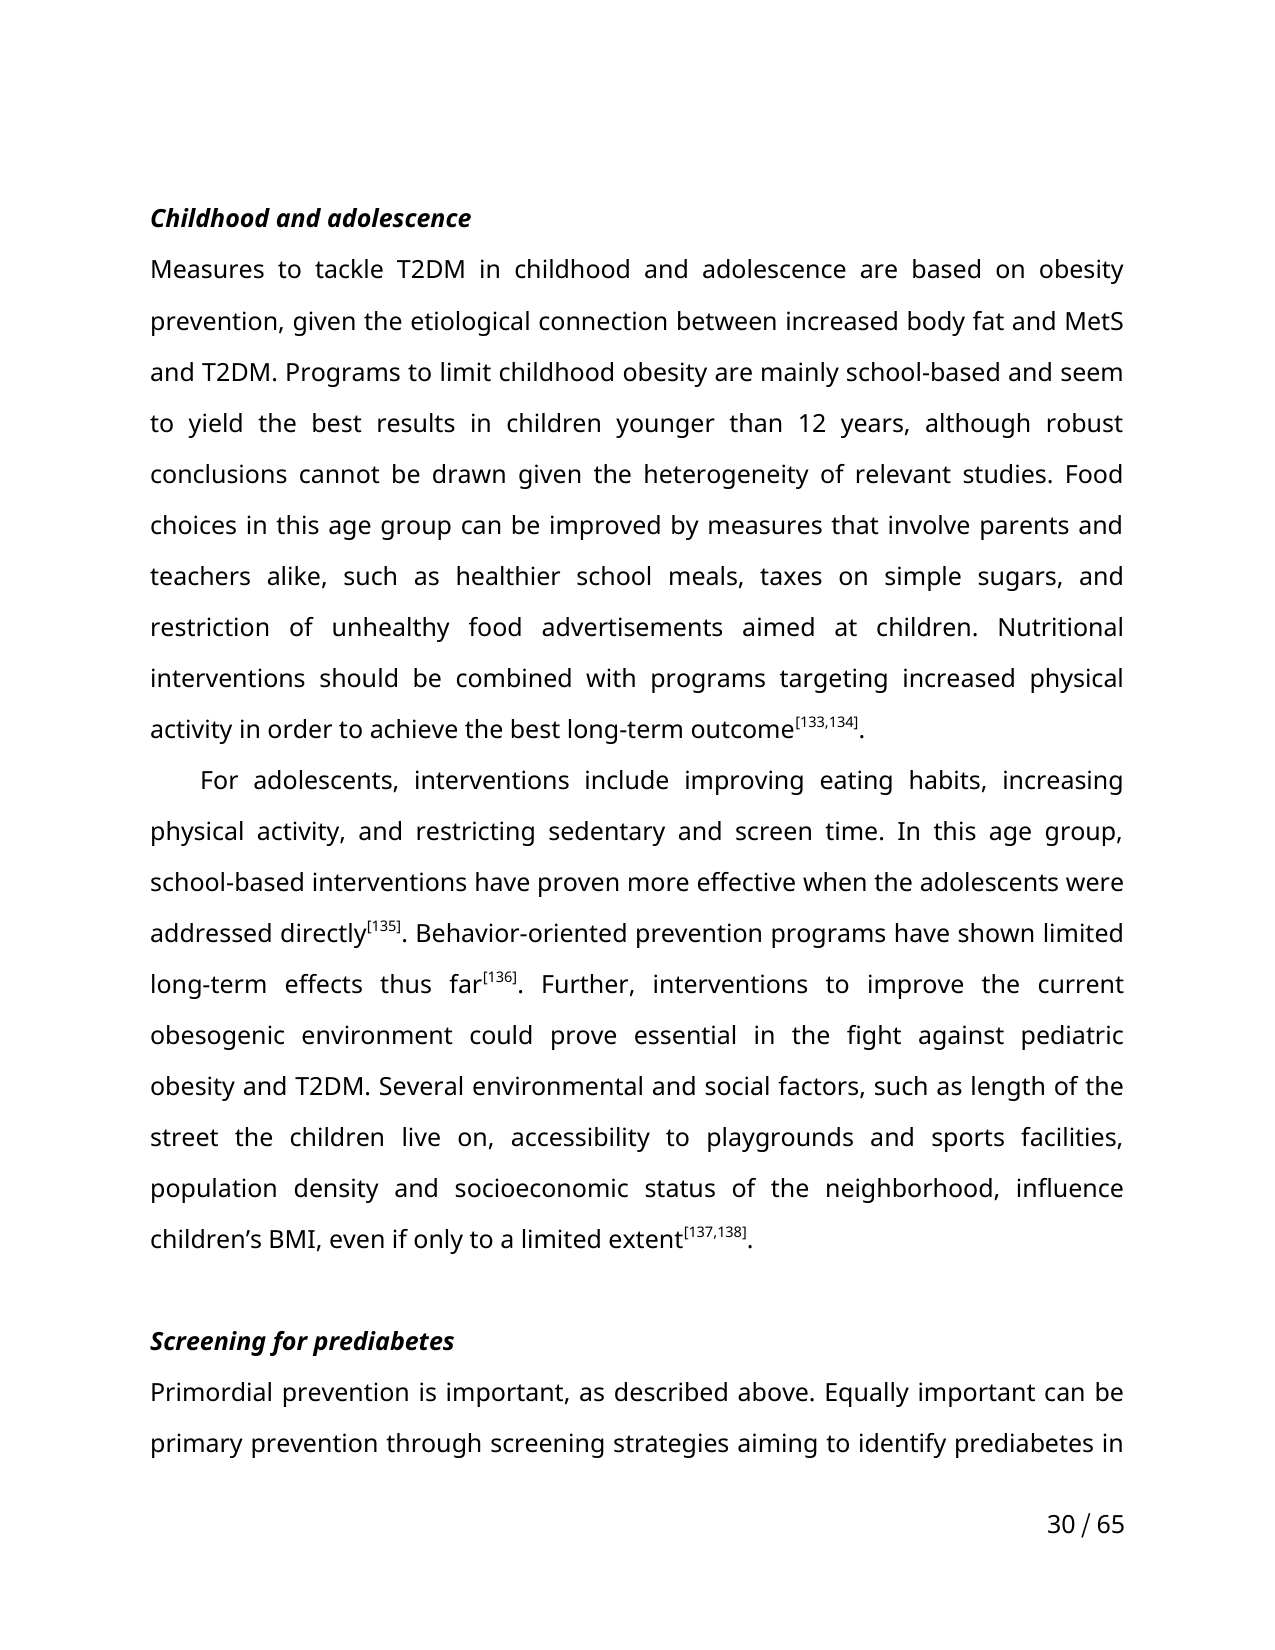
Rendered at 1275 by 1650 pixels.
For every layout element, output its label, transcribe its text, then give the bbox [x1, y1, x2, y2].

text Screening for prediabetes [150, 1324, 1125, 1358]
text Measures to tackle T2DM in childhood and adolescence are based on obesity prevention, given the etiological connection between increased body fat and MetS and T2DM. Programs to limit childhood obesity are mainly school-based and seem to yield the best results in children younger than 12 years, although robust conclusions cannot be drawn given the heterogeneity of relevant studies. Food choices in this age group can be improved by measures that involve parents and teachers alike, such as healthier school meals, taxes on simple sugars, and restriction of unhealthy food advertisements aimed at children. Nutritional interventions should be combined with programs targeting increased physical activity in order to achieve the best long-term outcome[133,134]. [150, 252, 1125, 746]
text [150, 1375, 1125, 1460]
text For adolescents, interventions include improving eating habits, increasing physical activity, and restricting sedentary and screen time. In this age group, school-based interventions have proven more effective when the adolescents were addressed directly[135]. Behavior-oriented prevention programs have shown limited long-term effects thus far[136]. Further, interventions to improve the current obesogenic environment could prove essential in the fight against pediatric obesity and T2DM. Several environmental and social factors, such as length of the street the children live on, accessibility to playgrounds and sports facilities, population density and socioeconomic status of the neighborhood, influence children’s BMI, even if only to a limited extent[137,138]. [150, 762, 1125, 1256]
text Childhood and adolescence [150, 201, 1125, 235]
